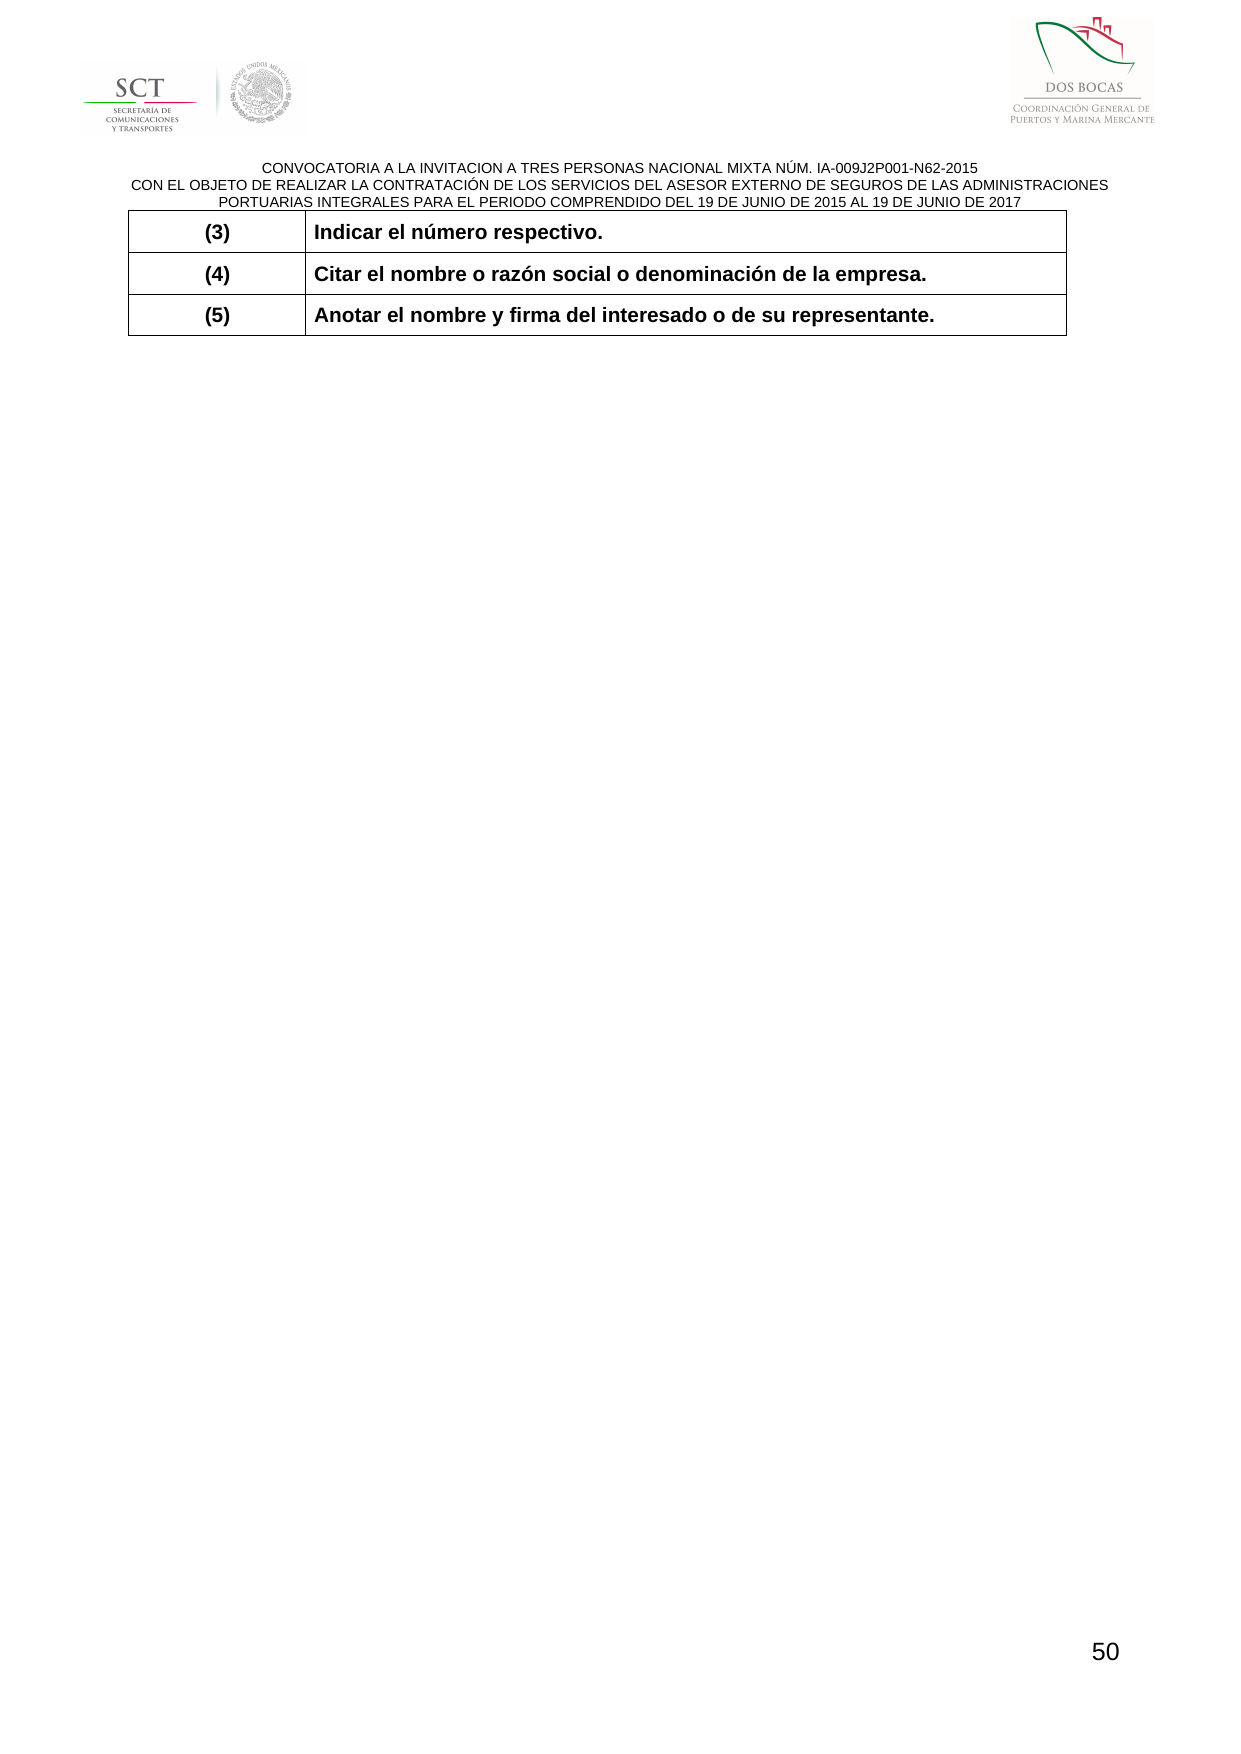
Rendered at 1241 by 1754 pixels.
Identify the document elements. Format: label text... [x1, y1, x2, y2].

table_cell (5) [129, 295, 305, 335]
picture [79, 61, 308, 135]
table_cell Citar el nombre o razón social o denominación de la empresa. [306, 253, 1066, 294]
table_cell (3) [129, 211, 305, 252]
picture [1010, 17, 1155, 125]
table_cell (4) [129, 253, 305, 294]
table_cell Anotar el nombre y firma del interesado o de su representante. [306, 295, 1066, 335]
table_cell Indicar el número respectivo. [306, 211, 1066, 252]
